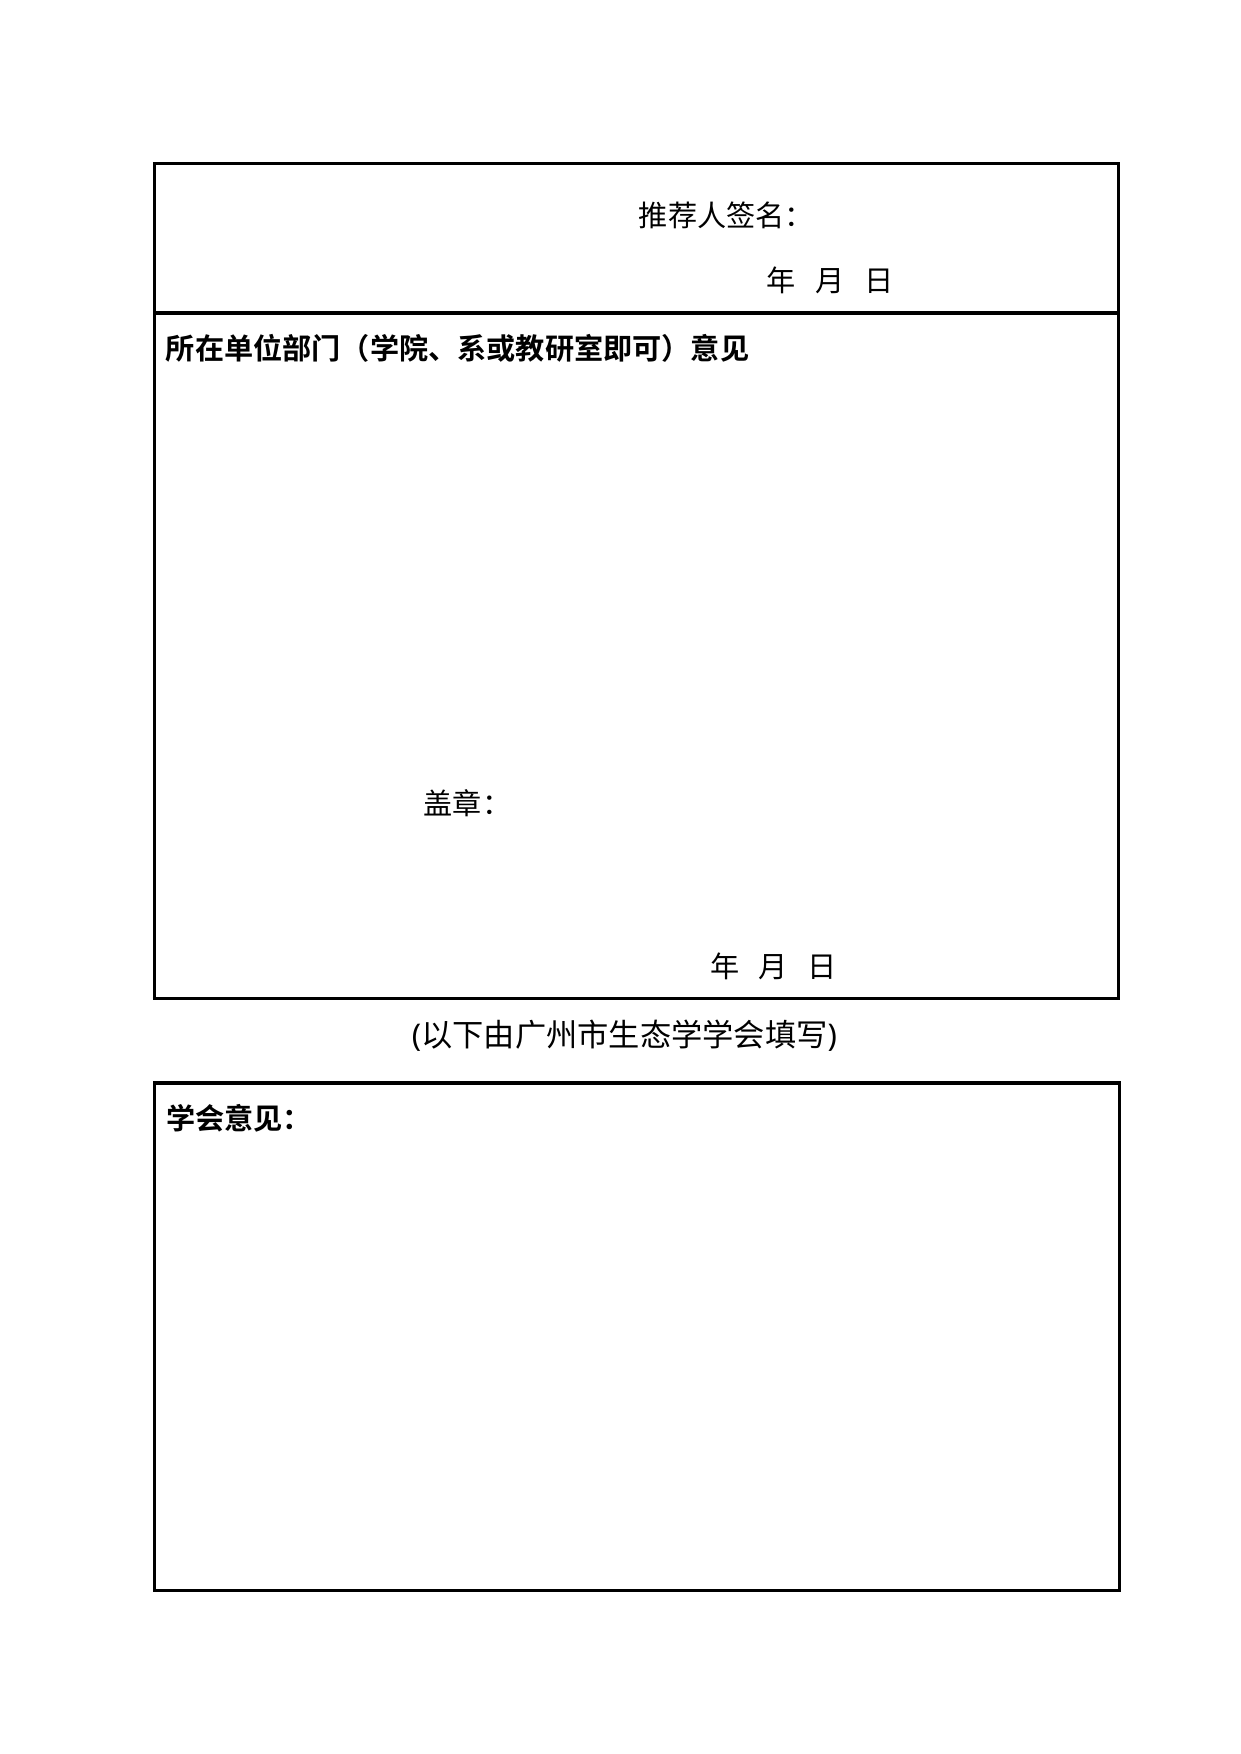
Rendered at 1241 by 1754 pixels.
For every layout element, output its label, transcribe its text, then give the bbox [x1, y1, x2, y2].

table_header 学会意见： 年 月 日 [156, 1085, 1118, 1589]
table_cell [156, 165, 1117, 311]
text (以下由广州市生态学学会填写) [187, 1000, 1053, 1065]
table_cell 所在单位部门（学院、系或教研室即可）意见 盖章： 年 月 日 [156, 315, 1117, 997]
